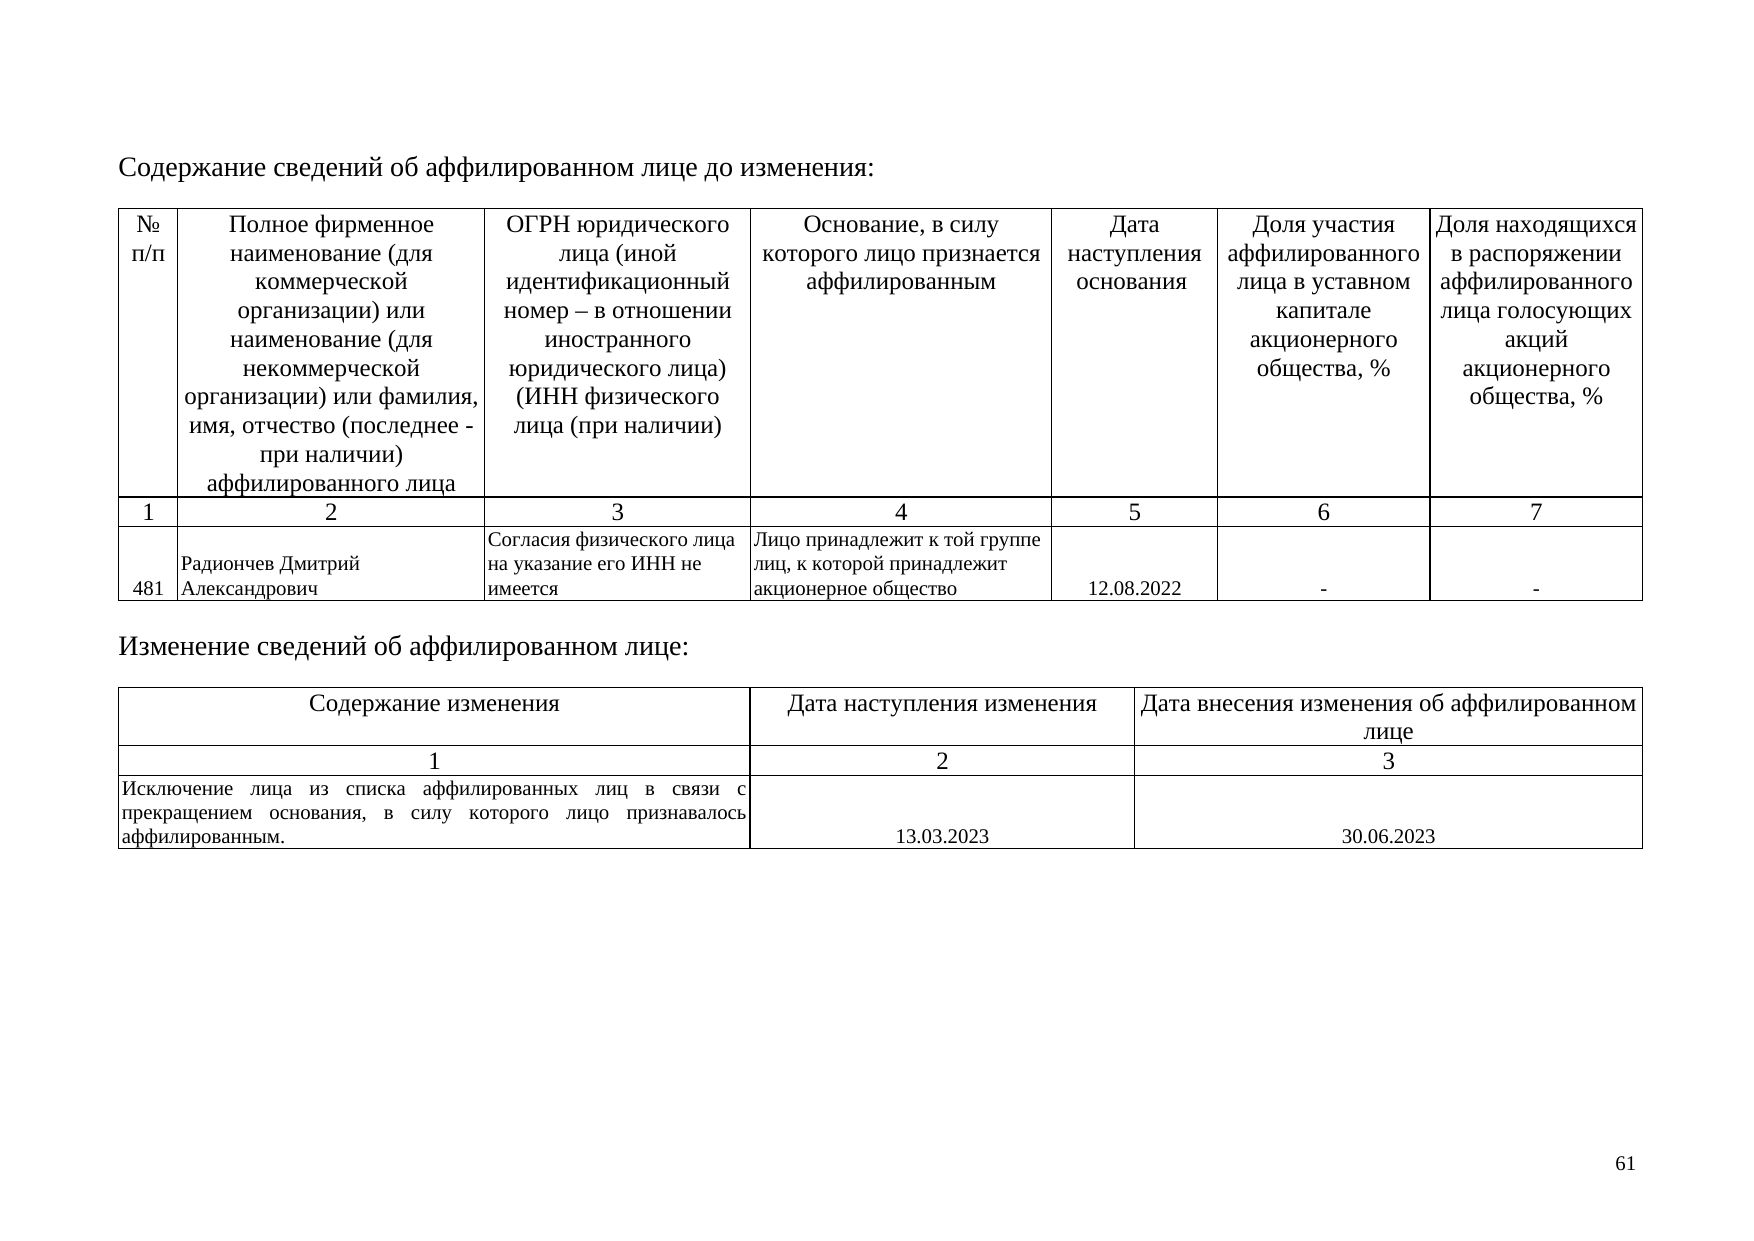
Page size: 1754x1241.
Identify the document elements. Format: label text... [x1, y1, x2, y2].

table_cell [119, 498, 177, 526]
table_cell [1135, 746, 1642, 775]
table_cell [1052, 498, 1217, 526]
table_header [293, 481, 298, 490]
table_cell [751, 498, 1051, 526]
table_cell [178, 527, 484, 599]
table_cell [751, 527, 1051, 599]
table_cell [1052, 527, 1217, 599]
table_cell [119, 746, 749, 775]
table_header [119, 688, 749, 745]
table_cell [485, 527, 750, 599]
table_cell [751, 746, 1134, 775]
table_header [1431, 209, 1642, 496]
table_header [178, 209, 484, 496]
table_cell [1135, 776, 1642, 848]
text Содержание сведений об аффилированном лице до изменения: [118, 151, 1636, 183]
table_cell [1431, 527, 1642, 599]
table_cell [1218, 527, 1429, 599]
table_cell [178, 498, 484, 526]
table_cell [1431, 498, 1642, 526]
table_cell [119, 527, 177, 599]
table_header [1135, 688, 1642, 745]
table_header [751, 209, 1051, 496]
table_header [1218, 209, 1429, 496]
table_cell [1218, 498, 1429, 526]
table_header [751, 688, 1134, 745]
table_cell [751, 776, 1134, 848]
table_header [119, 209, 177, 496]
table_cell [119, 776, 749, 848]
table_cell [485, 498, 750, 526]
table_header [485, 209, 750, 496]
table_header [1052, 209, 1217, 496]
text Изменение сведений об аффилированном лице: [118, 629, 1636, 662]
